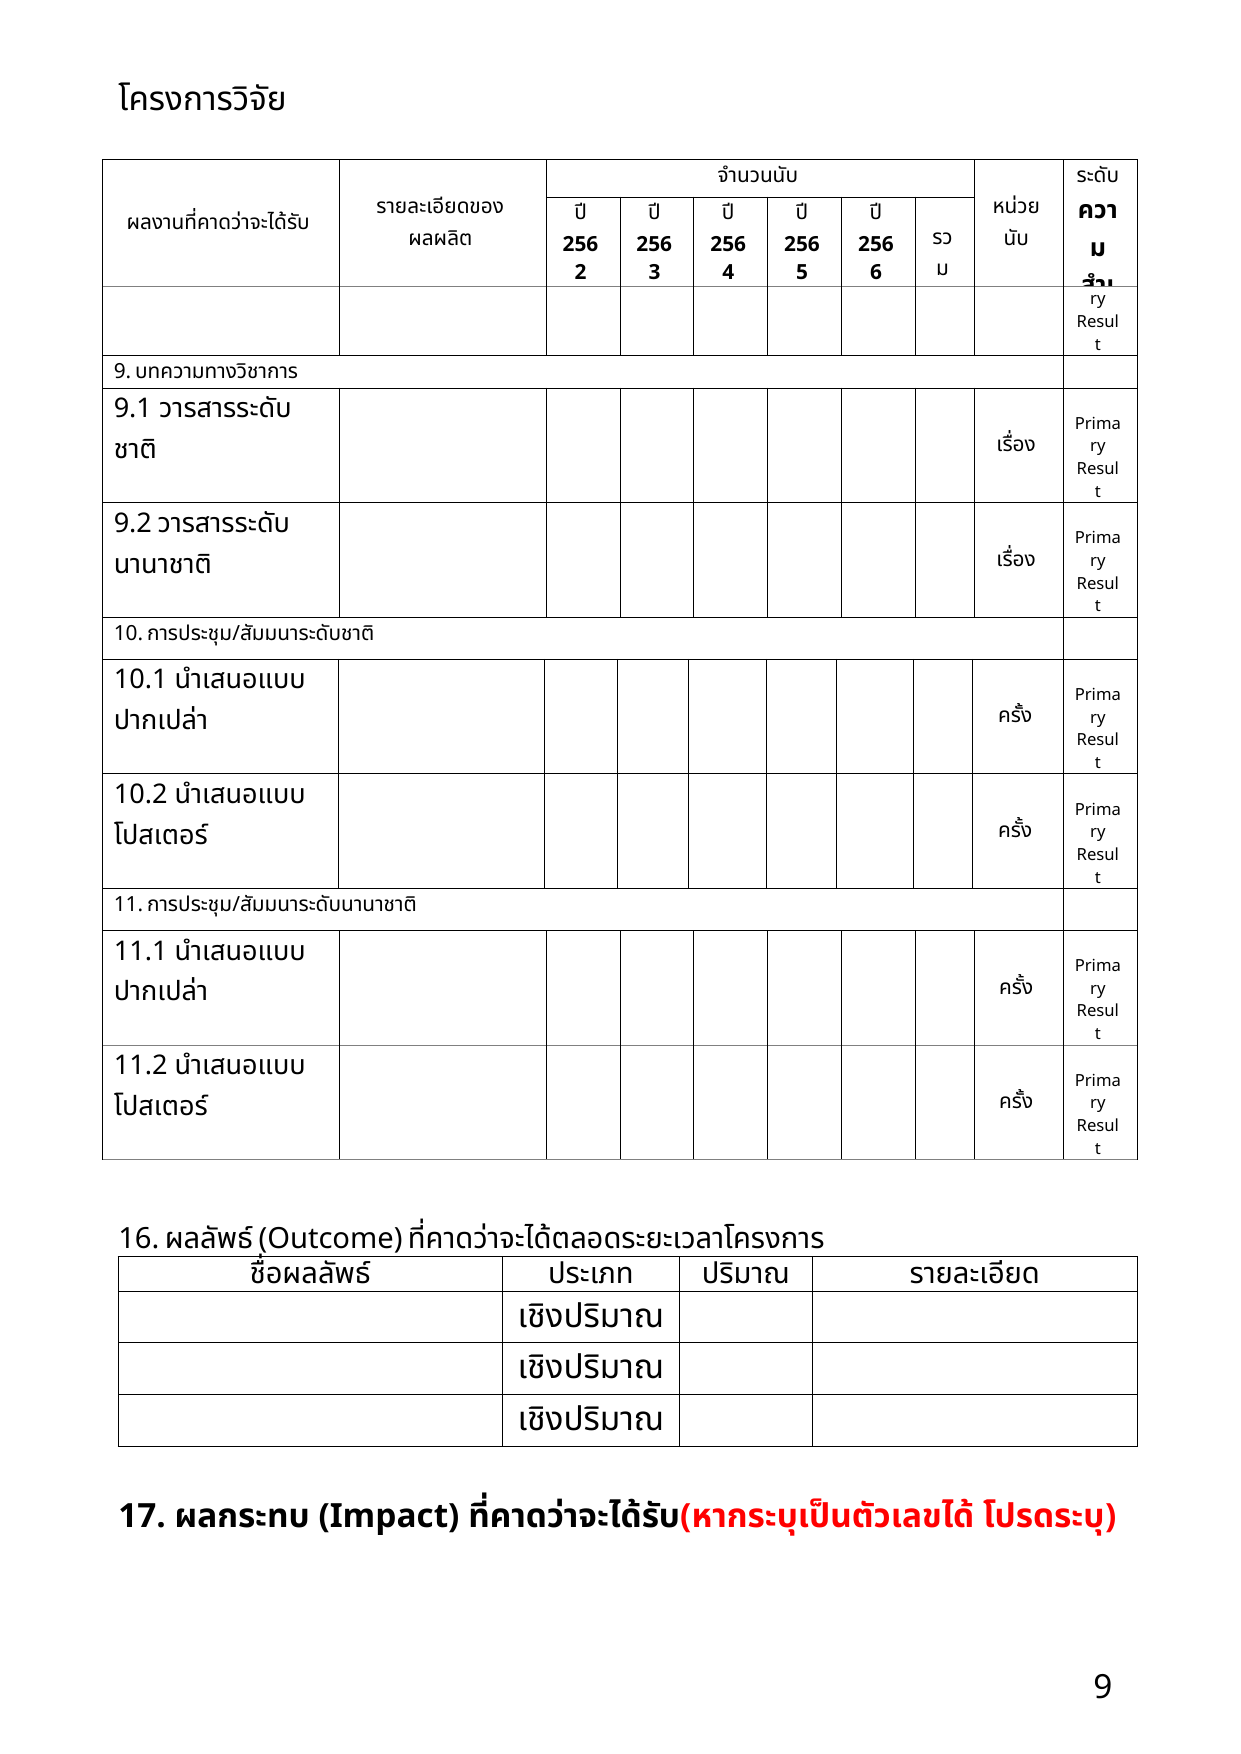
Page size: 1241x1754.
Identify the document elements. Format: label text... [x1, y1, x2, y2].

text (หากระบุเป็นตัวเลขได้ โปรดระบุ) [118, 1492, 1122, 1543]
